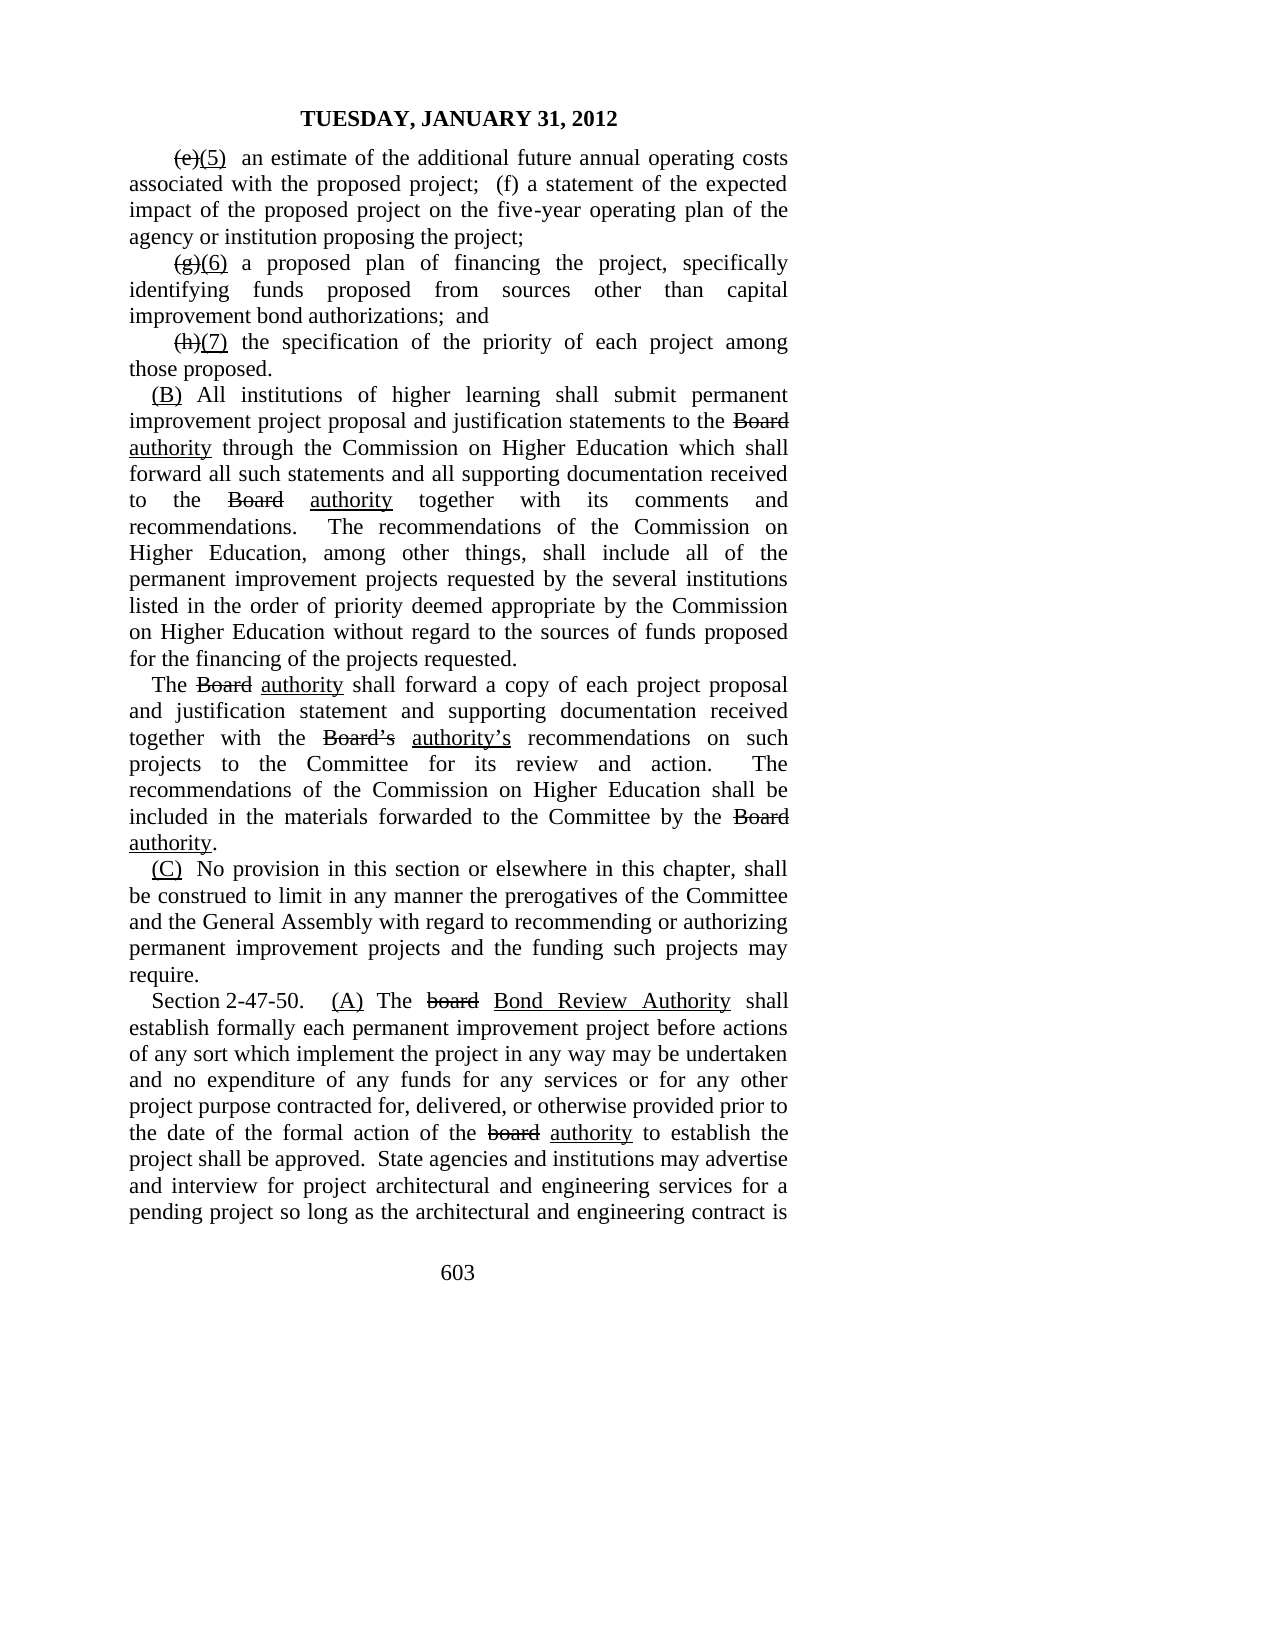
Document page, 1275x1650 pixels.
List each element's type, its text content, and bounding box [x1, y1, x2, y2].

text (C) No provision in this section or elsewhere in this chapter, shall be construed to limit in any manner the prerogatives of the Committee and the General Assembly with regard to recommending or authorizing permanent improvement projects and the funding such projects may require. [129, 855, 789, 987]
text (B) All institutions of higher learning shall submit permanent improvement project proposal and justification statements to the Board authority through the Commission on Higher Education which shall forward all such statements and all supporting documentation received to the Board authority together with its comments and recommendations. The recommendations of the Commission on Higher Education, among other things, shall include all of the permanent improvement projects requested by the several institutions listed in the order of priority deemed appropriate by the Commission on Higher Education without regard to the sources of funds proposed for the financing of the projects requested. [129, 381, 789, 671]
text (h)(7) the specification of the priority of each project among those proposed. [129, 328, 789, 381]
text (g)(6) a proposed plan of financing the project, specifically identifying funds proposed from sources other than capital improvement bond authorizations; and [129, 249, 789, 328]
text (e)(5) an estimate of the additional future annual operating costs associated with the proposed project; (f) a statement of the expected impact of the proposed project on the five-year operating plan of the agency or institution proposing the project; [129, 144, 789, 249]
text The Board authority shall forward a copy of each project proposal and justification statement and supporting documentation received together with the Board’s authority’s recommendations on such projects to the Committee for its review and action. The recommendations of the Commission on Higher Education shall be included in the materials forwarded to the Committee by the Board authority. [129, 671, 789, 855]
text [129, 987, 789, 1224]
